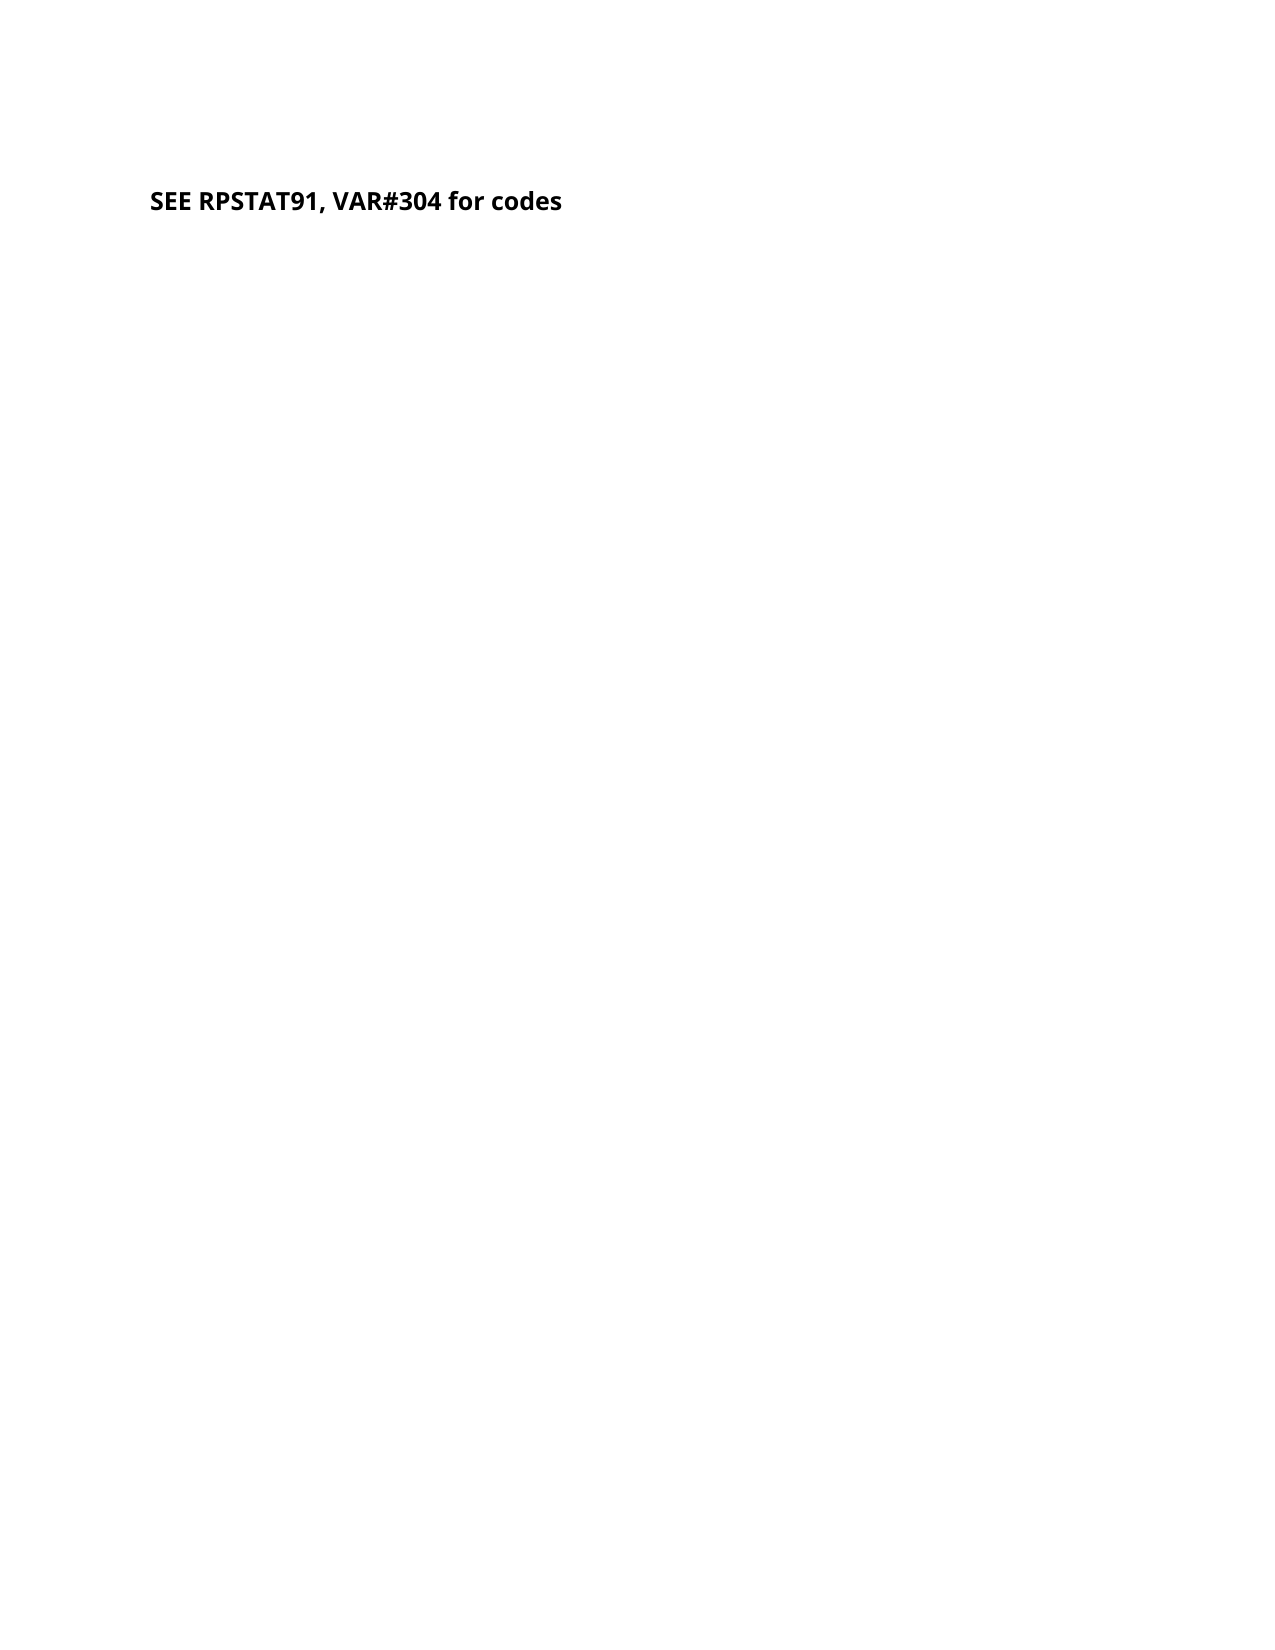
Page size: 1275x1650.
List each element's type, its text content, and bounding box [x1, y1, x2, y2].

text SEE RPSTAT91, VAR#304 for codes [150, 184, 1125, 218]
